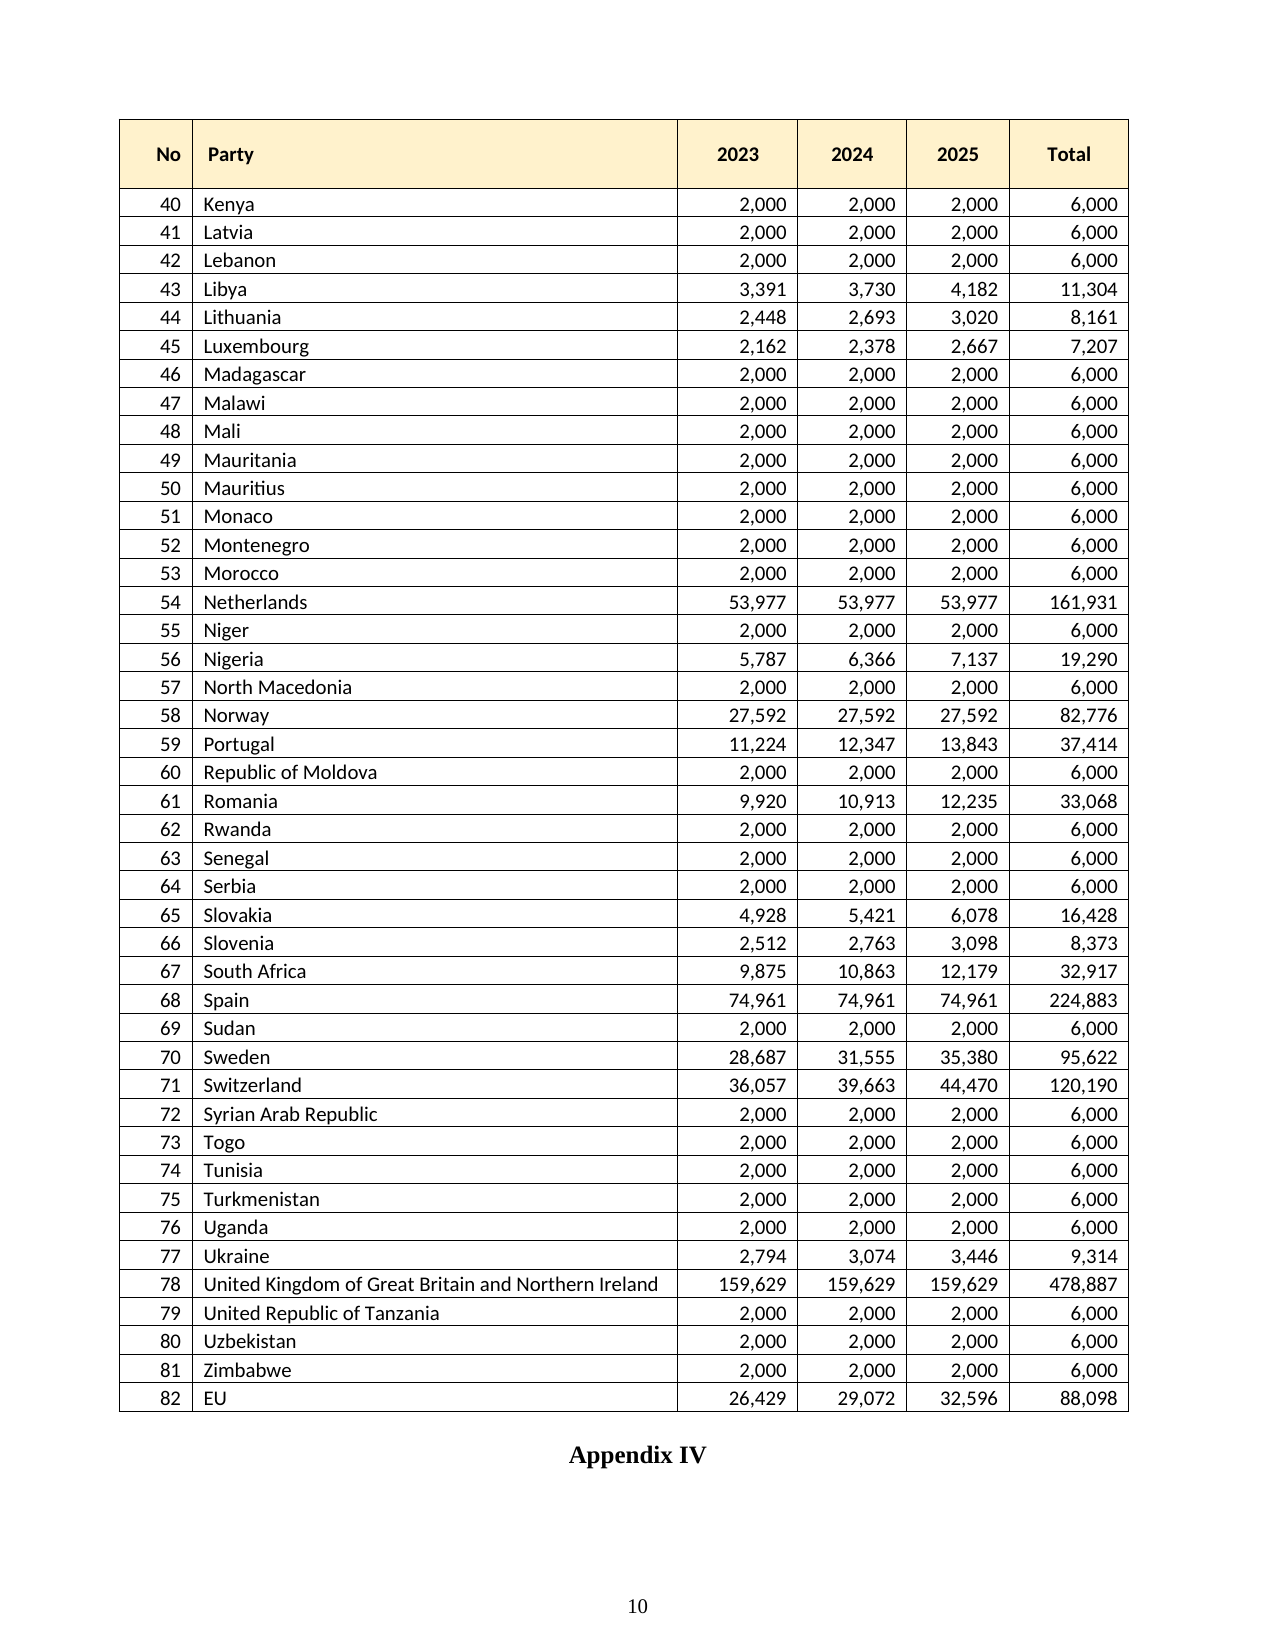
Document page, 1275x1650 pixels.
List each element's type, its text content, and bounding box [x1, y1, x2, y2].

table_cell 2,000 [907, 1326, 1009, 1354]
table_cell 74,961 [678, 985, 797, 1012]
table_cell 6,000 [1010, 1298, 1128, 1325]
table_cell 60 [120, 758, 192, 785]
table_cell 2,000 [907, 445, 1009, 472]
table_cell 2,000 [798, 1213, 906, 1240]
table_cell 4,928 [678, 900, 797, 927]
table_cell 55 [120, 615, 192, 643]
table_cell 33,068 [1010, 786, 1128, 813]
table_cell Monaco [193, 502, 677, 529]
table_header 2025 [907, 120, 1009, 188]
table_cell 32,596 [907, 1383, 1009, 1411]
table_cell 2,000 [907, 1156, 1009, 1183]
table_cell 2,000 [907, 217, 1009, 245]
table_cell 2,000 [798, 1127, 906, 1155]
table_cell 6,000 [1010, 1213, 1128, 1240]
table_cell 6,000 [1010, 1127, 1128, 1155]
table_cell 44 [120, 303, 192, 330]
table_cell Turkmenistan [193, 1184, 677, 1212]
table_cell 40 [120, 189, 192, 216]
table_cell 2,000 [798, 843, 906, 870]
table_cell 6,000 [1010, 189, 1128, 216]
table_cell 161,931 [1010, 587, 1128, 614]
table_cell United Republic of Tanzania [193, 1298, 677, 1325]
table_cell 2,000 [678, 672, 797, 700]
table_cell 2,000 [907, 871, 1009, 899]
table_cell 159,629 [907, 1270, 1009, 1297]
table_cell 2,162 [678, 331, 797, 358]
table_cell 12,179 [907, 957, 1009, 984]
table_cell 2,000 [678, 843, 797, 870]
table_cell 2,693 [798, 303, 906, 330]
table_cell Morocco [193, 559, 677, 586]
table_cell Malawi [193, 388, 677, 415]
table_cell 6,000 [1010, 1355, 1128, 1382]
table_cell 2,000 [798, 189, 906, 216]
table_cell 224,883 [1010, 985, 1128, 1012]
table_cell 28,687 [678, 1042, 797, 1069]
table_cell 2,000 [798, 815, 906, 842]
table_cell 2,000 [798, 1184, 906, 1212]
table_cell Slovenia [193, 928, 677, 956]
table_cell Portugal [193, 729, 677, 757]
table_cell 54 [120, 587, 192, 614]
table_cell 27,592 [798, 701, 906, 728]
table_cell 6,000 [1010, 1014, 1128, 1041]
table_header Party [193, 120, 677, 188]
table_cell 2,000 [907, 843, 1009, 870]
table_cell 10,913 [798, 786, 906, 813]
table_cell 29,072 [798, 1383, 906, 1411]
table_cell 2,000 [678, 758, 797, 785]
table_cell 37,414 [1010, 729, 1128, 757]
table_cell 77 [120, 1241, 192, 1268]
table_cell Mauritania [193, 445, 677, 472]
table_cell 6,000 [1010, 530, 1128, 557]
table_cell 8,373 [1010, 928, 1128, 956]
table_cell 63 [120, 843, 192, 870]
table_cell 2,000 [798, 473, 906, 501]
table_cell Norway [193, 701, 677, 728]
table_cell Sudan [193, 1014, 677, 1041]
table_cell 2,794 [678, 1241, 797, 1268]
table_cell 2,448 [678, 303, 797, 330]
table_cell 2,000 [907, 1298, 1009, 1325]
table_cell 16,428 [1010, 900, 1128, 927]
table_cell 75 [120, 1184, 192, 1212]
table_cell 6,000 [1010, 445, 1128, 472]
table_cell 6,000 [1010, 1099, 1128, 1126]
table_cell 2,000 [798, 871, 906, 899]
table_cell Switzerland [193, 1070, 677, 1098]
table_cell 81 [120, 1355, 192, 1382]
table_cell 53,977 [798, 587, 906, 614]
table_cell 53,977 [907, 587, 1009, 614]
table_cell 2,000 [798, 388, 906, 415]
table_cell 46 [120, 360, 192, 387]
table_cell 2,000 [907, 815, 1009, 842]
table_cell 76 [120, 1213, 192, 1240]
table_cell 52 [120, 530, 192, 557]
table_cell North Macedonia [193, 672, 677, 700]
table_cell 2,000 [907, 189, 1009, 216]
table_cell 53,977 [678, 587, 797, 614]
table_cell 2,000 [798, 246, 906, 273]
table_cell Togo [193, 1127, 677, 1155]
table_cell 65 [120, 900, 192, 927]
table_cell 74 [120, 1156, 192, 1183]
table_cell 159,629 [798, 1270, 906, 1297]
table_cell 64 [120, 871, 192, 899]
table_cell Lithuania [193, 303, 677, 330]
table_cell 2,000 [798, 1099, 906, 1126]
table_cell 82,776 [1010, 701, 1128, 728]
table_cell Uganda [193, 1213, 677, 1240]
table_cell 3,446 [907, 1241, 1009, 1268]
table_cell 2,000 [678, 502, 797, 529]
table_cell 2,000 [798, 1326, 906, 1354]
table_cell 69 [120, 1014, 192, 1041]
table_cell 120,190 [1010, 1070, 1128, 1098]
table_cell 88,098 [1010, 1383, 1128, 1411]
table_cell 2,000 [907, 502, 1009, 529]
table_cell 74,961 [798, 985, 906, 1012]
table_cell 80 [120, 1326, 192, 1354]
table_cell 42 [120, 246, 192, 273]
table_cell Sweden [193, 1042, 677, 1069]
table_cell 2,000 [907, 246, 1009, 273]
table_cell 9,875 [678, 957, 797, 984]
table_cell 2,000 [678, 1156, 797, 1183]
table_cell 6,000 [1010, 615, 1128, 643]
table_cell 2,000 [798, 758, 906, 785]
table_cell 159,629 [678, 1270, 797, 1297]
table_cell 6,000 [1010, 388, 1128, 415]
table_cell Romania [193, 786, 677, 813]
table_cell 6,000 [1010, 1326, 1128, 1354]
table_cell 2,000 [907, 758, 1009, 785]
table_cell 5,421 [798, 900, 906, 927]
table_cell Mali [193, 416, 677, 444]
table_cell 2,000 [678, 217, 797, 245]
table_cell 48 [120, 416, 192, 444]
table_cell 2,000 [678, 1326, 797, 1354]
table_cell 2,000 [678, 1355, 797, 1382]
table_cell Niger [193, 615, 677, 643]
table_header Total [1010, 120, 1128, 188]
table_cell Lebanon [193, 246, 677, 273]
table_cell Zimbabwe [193, 1355, 677, 1382]
table_cell 6,000 [1010, 246, 1128, 273]
table_cell Kenya [193, 189, 677, 216]
table_cell 6,000 [1010, 416, 1128, 444]
table_cell 45 [120, 331, 192, 358]
table_cell 66 [120, 928, 192, 956]
table_cell 2,667 [907, 331, 1009, 358]
table_cell 2,000 [907, 1355, 1009, 1382]
table_cell 7,137 [907, 644, 1009, 671]
table_cell 6,000 [1010, 217, 1128, 245]
table_cell 2,000 [678, 1014, 797, 1041]
table_cell 19,290 [1010, 644, 1128, 671]
table_cell 2,000 [907, 1127, 1009, 1155]
table_cell 74,961 [907, 985, 1009, 1012]
table_cell 2,000 [907, 1184, 1009, 1212]
table_cell 2,000 [907, 1213, 1009, 1240]
table_cell 6,000 [1010, 672, 1128, 700]
table_cell 13,843 [907, 729, 1009, 757]
table_cell 2,000 [678, 445, 797, 472]
table_cell 2,000 [907, 388, 1009, 415]
table_cell 2,000 [798, 672, 906, 700]
table_cell 2,000 [907, 360, 1009, 387]
table_cell 4,182 [907, 274, 1009, 302]
table_cell 78 [120, 1270, 192, 1297]
table_cell 12,235 [907, 786, 1009, 813]
table_cell 2,000 [798, 1014, 906, 1041]
table_cell 58 [120, 701, 192, 728]
table_cell 39,663 [798, 1070, 906, 1098]
table_cell 10,863 [798, 957, 906, 984]
table_cell 6,000 [1010, 843, 1128, 870]
table_cell 2,000 [798, 502, 906, 529]
table_cell 2,763 [798, 928, 906, 956]
table_cell United Kingdom of Great Britain and Northern Ireland [193, 1270, 677, 1297]
table_cell 51 [120, 502, 192, 529]
table_cell 2,000 [678, 530, 797, 557]
table_cell 2,000 [798, 1298, 906, 1325]
table_cell 6,000 [1010, 502, 1128, 529]
table_cell 2,000 [678, 1298, 797, 1325]
table_cell Republic of Moldova [193, 758, 677, 785]
table_cell 31,555 [798, 1042, 906, 1069]
table_cell 2,000 [907, 672, 1009, 700]
table_cell 72 [120, 1099, 192, 1126]
table_cell 6,366 [798, 644, 906, 671]
table_header 2024 [798, 120, 906, 188]
table_cell Syrian Arab Republic [193, 1099, 677, 1126]
table_cell 73 [120, 1127, 192, 1155]
table_cell 6,000 [1010, 815, 1128, 842]
table_cell 32,917 [1010, 957, 1128, 984]
table_cell Spain [193, 985, 677, 1012]
table_cell 2,000 [798, 217, 906, 245]
table_header No [120, 120, 192, 188]
table_cell 3,391 [678, 274, 797, 302]
table_cell 7,207 [1010, 331, 1128, 358]
table_cell 2,000 [798, 416, 906, 444]
table_cell 2,512 [678, 928, 797, 956]
table_cell 2,000 [907, 615, 1009, 643]
table_cell Mauritius [193, 473, 677, 501]
table_cell 70 [120, 1042, 192, 1069]
table_cell 2,000 [678, 360, 797, 387]
table_cell South Africa [193, 957, 677, 984]
table_cell 9,314 [1010, 1241, 1128, 1268]
table_cell 3,074 [798, 1241, 906, 1268]
table_cell Libya [193, 274, 677, 302]
table_cell 35,380 [907, 1042, 1009, 1069]
table_cell 57 [120, 672, 192, 700]
table_cell 2,000 [798, 1355, 906, 1382]
table_cell Netherlands [193, 587, 677, 614]
table_cell 2,000 [907, 559, 1009, 586]
table_cell 5,787 [678, 644, 797, 671]
table_cell 6,000 [1010, 1184, 1128, 1212]
table_cell Senegal [193, 843, 677, 870]
table_cell 44,470 [907, 1070, 1009, 1098]
table_cell 2,000 [678, 1127, 797, 1155]
table_cell 49 [120, 445, 192, 472]
table_cell 95,622 [1010, 1042, 1128, 1069]
table_cell 2,000 [798, 615, 906, 643]
table_cell 56 [120, 644, 192, 671]
table_cell 41 [120, 217, 192, 245]
table_cell 478,887 [1010, 1270, 1128, 1297]
table_cell 2,000 [678, 871, 797, 899]
table_cell Slovakia [193, 900, 677, 927]
table_cell 6,000 [1010, 360, 1128, 387]
table_cell 11,224 [678, 729, 797, 757]
table_cell 3,020 [907, 303, 1009, 330]
table_cell 43 [120, 274, 192, 302]
table_cell 2,000 [678, 416, 797, 444]
table_cell 50 [120, 473, 192, 501]
table_cell 6,000 [1010, 1156, 1128, 1183]
table_cell Madagascar [193, 360, 677, 387]
table_cell 2,000 [907, 1099, 1009, 1126]
table_cell 6,000 [1010, 758, 1128, 785]
table_cell 82 [120, 1383, 192, 1411]
table_cell 2,000 [907, 530, 1009, 557]
table_cell 2,000 [678, 815, 797, 842]
table_cell Ukraine [193, 1241, 677, 1268]
table_cell 53 [120, 559, 192, 586]
table_cell 68 [120, 985, 192, 1012]
table_cell 12,347 [798, 729, 906, 757]
table_cell 71 [120, 1070, 192, 1098]
text Appendix IV [118, 1440, 1156, 1469]
table_cell Tunisia [193, 1156, 677, 1183]
table_cell 67 [120, 957, 192, 984]
table_cell 2,000 [907, 416, 1009, 444]
table_cell Rwanda [193, 815, 677, 842]
table_cell EU [193, 1383, 677, 1411]
table_cell Luxembourg [193, 331, 677, 358]
table_cell 2,000 [678, 615, 797, 643]
table_cell 6,000 [1010, 473, 1128, 501]
table_cell 6,000 [1010, 871, 1128, 899]
table_cell 26,429 [678, 1383, 797, 1411]
table_cell 2,000 [678, 1099, 797, 1126]
table_cell 36,057 [678, 1070, 797, 1098]
table_cell 2,000 [678, 1213, 797, 1240]
table_cell 2,378 [798, 331, 906, 358]
table_cell 6,000 [1010, 559, 1128, 586]
table_cell 3,098 [907, 928, 1009, 956]
table_cell 11,304 [1010, 274, 1128, 302]
table_cell Latvia [193, 217, 677, 245]
table_cell 61 [120, 786, 192, 813]
table_cell 8,161 [1010, 303, 1128, 330]
table_cell 27,592 [907, 701, 1009, 728]
table_header 2023 [678, 120, 797, 188]
table_cell 2,000 [678, 1184, 797, 1212]
table_cell 9,920 [678, 786, 797, 813]
table_cell 47 [120, 388, 192, 415]
table_cell 2,000 [678, 189, 797, 216]
table_cell Uzbekistan [193, 1326, 677, 1354]
table_cell 2,000 [798, 445, 906, 472]
table_cell Nigeria [193, 644, 677, 671]
table_cell 3,730 [798, 274, 906, 302]
table_cell 2,000 [798, 559, 906, 586]
table_cell 2,000 [798, 360, 906, 387]
table_cell 2,000 [678, 473, 797, 501]
table_cell 27,592 [678, 701, 797, 728]
table_cell 79 [120, 1298, 192, 1325]
table_cell 2,000 [798, 530, 906, 557]
table_cell 6,078 [907, 900, 1009, 927]
table_cell 2,000 [678, 246, 797, 273]
table_cell 59 [120, 729, 192, 757]
table_cell 2,000 [907, 473, 1009, 501]
table_cell 2,000 [678, 559, 797, 586]
table_cell 2,000 [907, 1014, 1009, 1041]
table_cell 62 [120, 815, 192, 842]
table_cell 2,000 [798, 1156, 906, 1183]
table_cell Serbia [193, 871, 677, 899]
table_cell Montenegro [193, 530, 677, 557]
table_cell 2,000 [678, 388, 797, 415]
